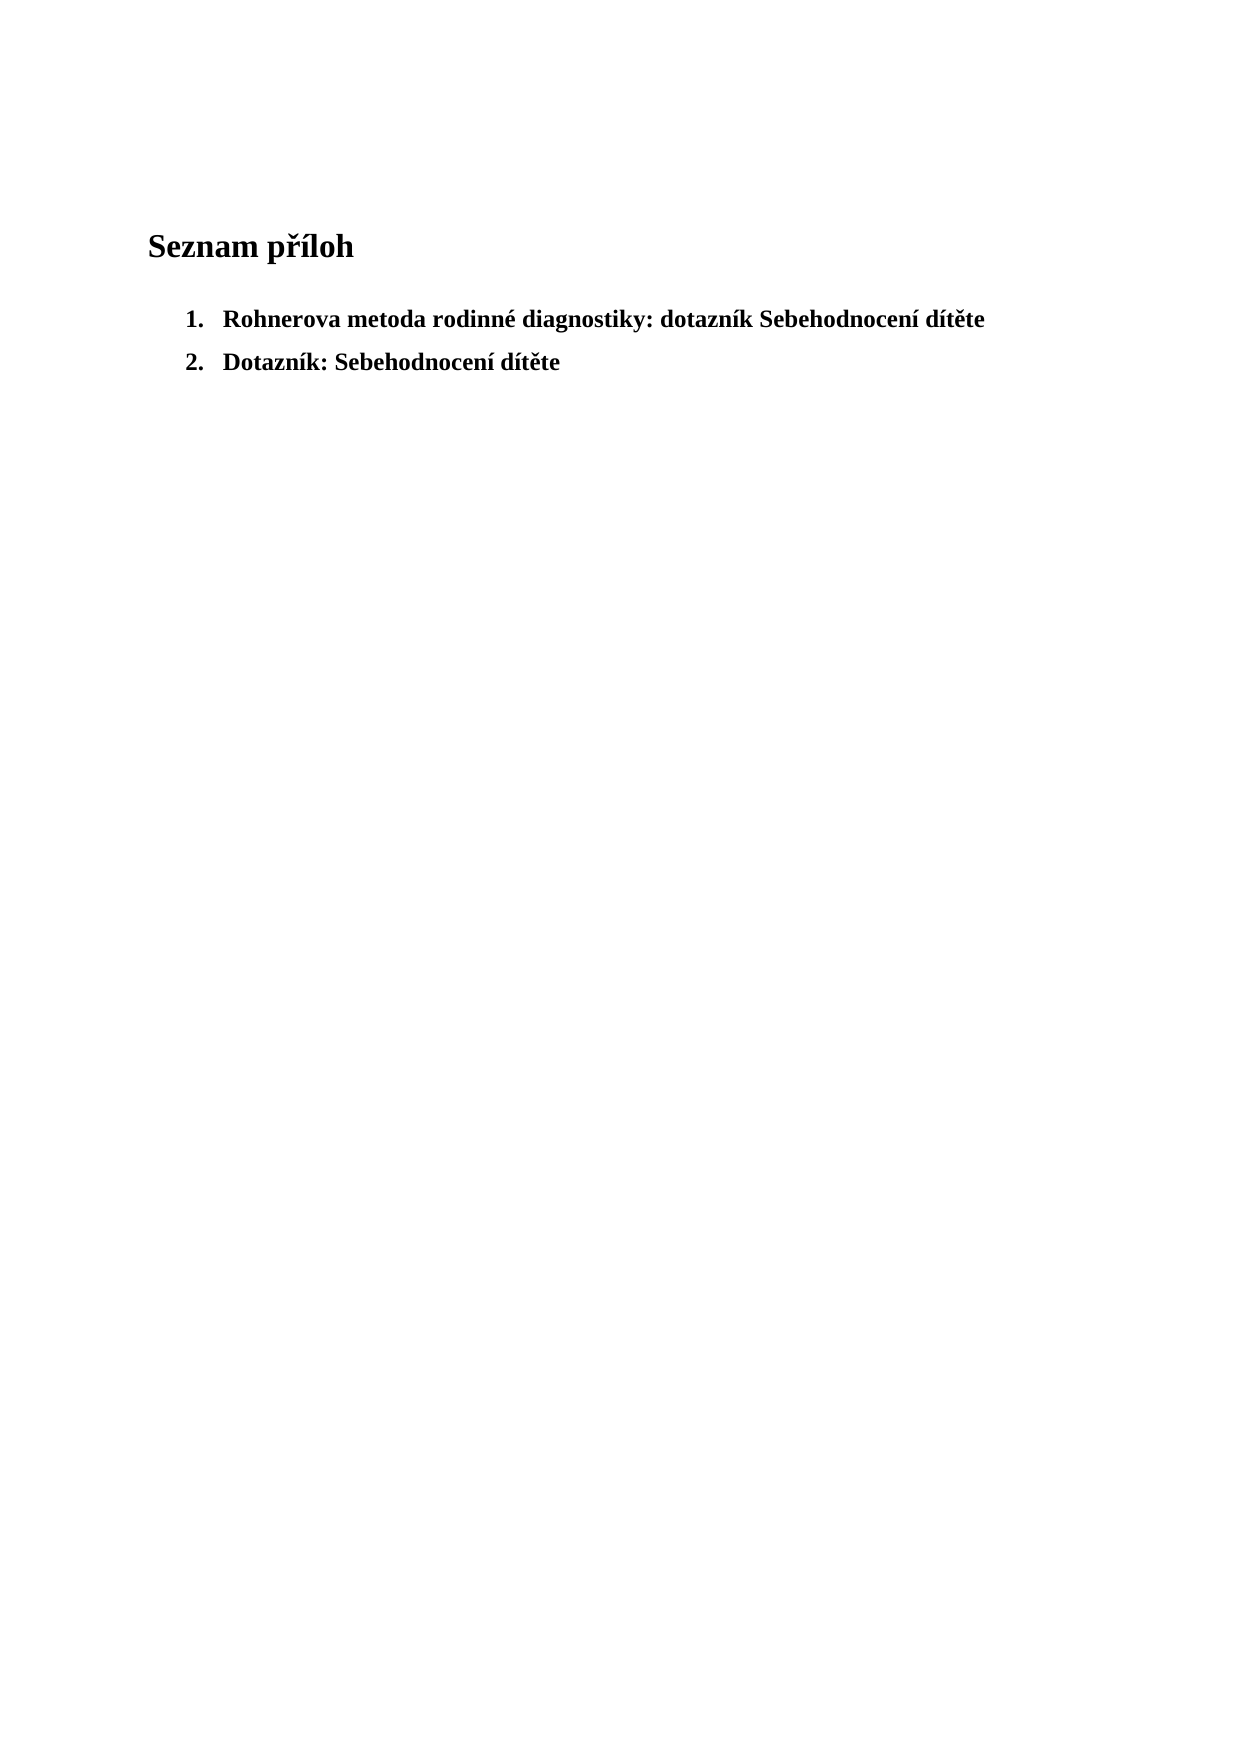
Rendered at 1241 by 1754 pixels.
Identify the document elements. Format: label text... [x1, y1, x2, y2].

list Dotazník: Sebehodnocení dítěte [185, 347, 1093, 376]
text Seznam příloh [148, 226, 1093, 264]
list Rohnerova metoda rodinné diagnostiky: dotazník Sebehodnocení dítěte [185, 304, 1093, 333]
